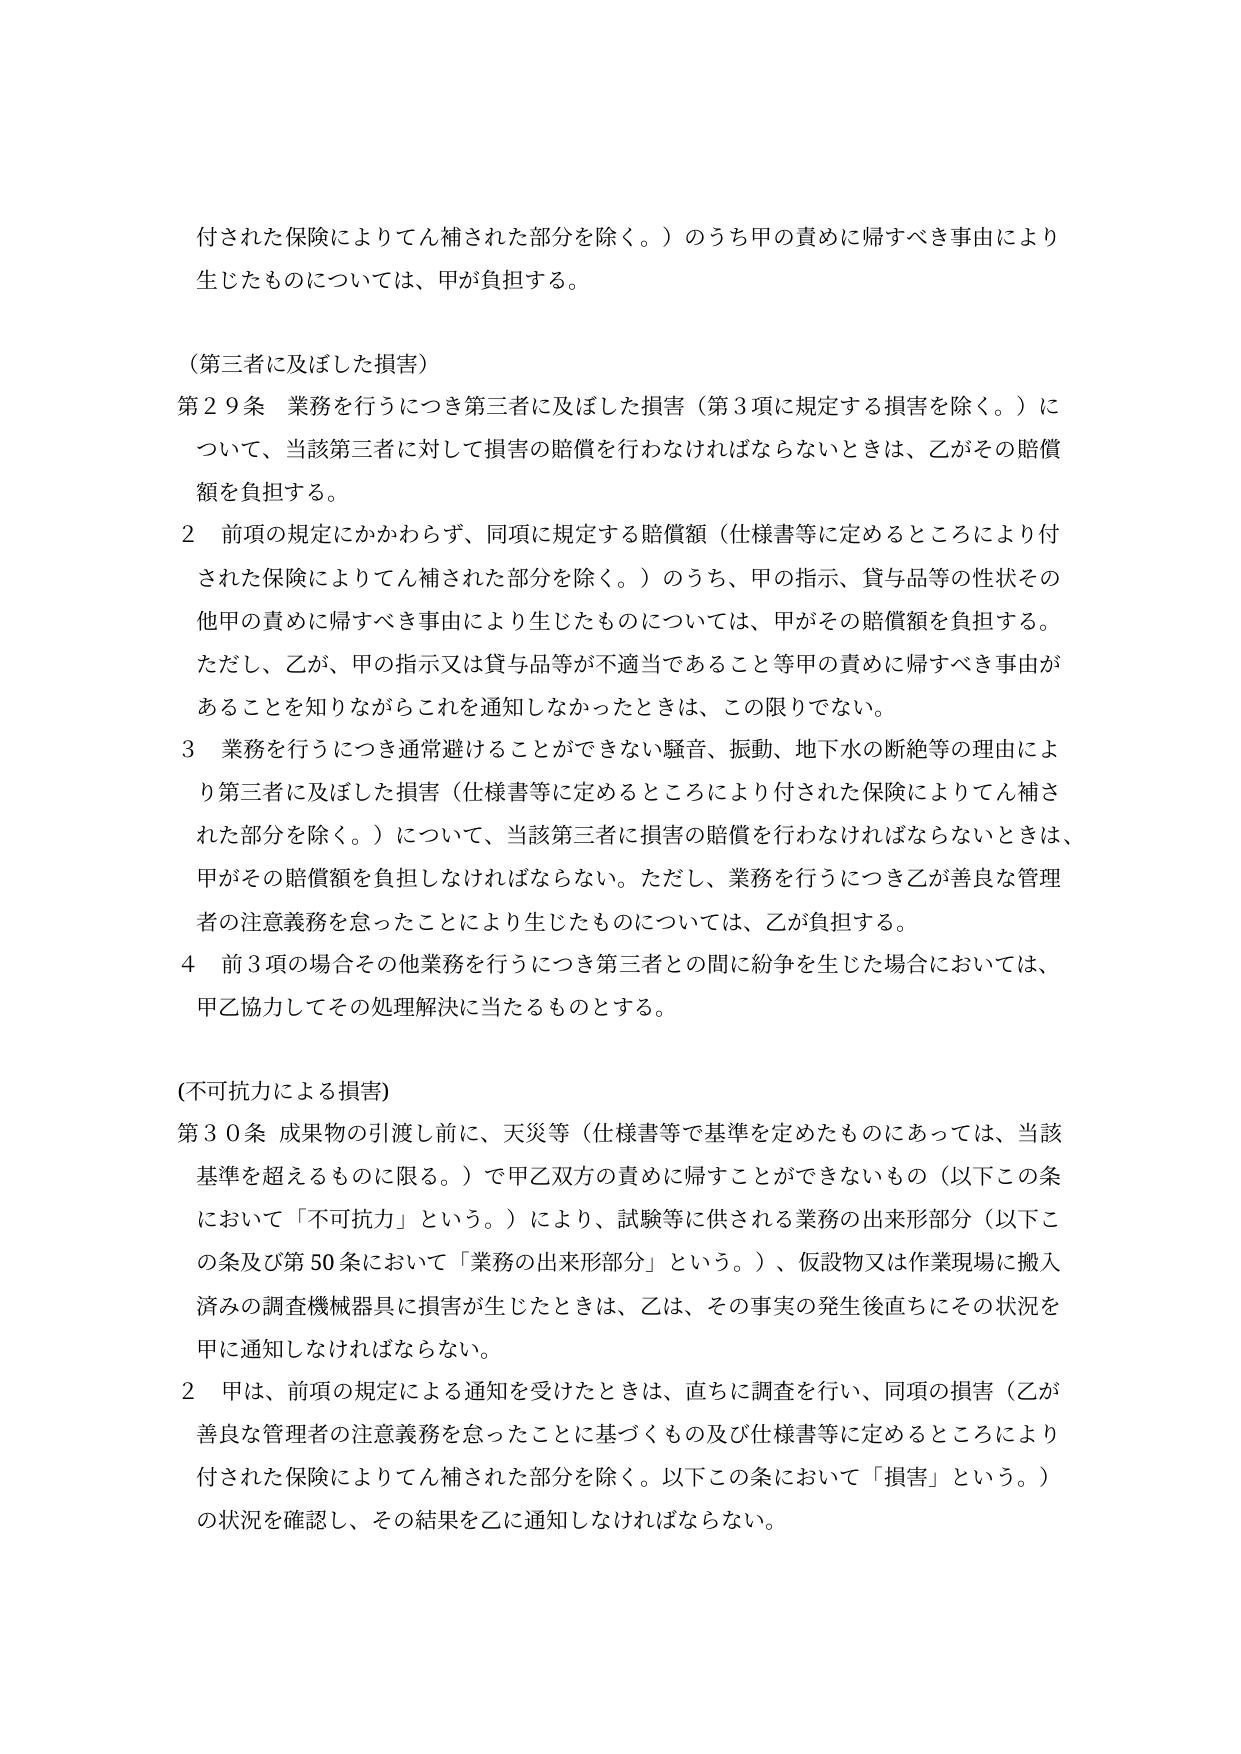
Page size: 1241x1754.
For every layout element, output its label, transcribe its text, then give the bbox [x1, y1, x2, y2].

text ２ 前項の規定にかかわらず、同項に規定する賠償額（仕様書等に定めるところにより付された保険によりてん補された部分を除く。）のうち、甲の指示、貸与品等の性状その他甲の責めに帰すべき事由により生じたものについては、甲がその賠償額を負担する。ただし、乙が、甲の指示又は貸与品等が不適当であること等甲の責めに帰すべき事由があることを知りながらこれを通知しなかったときは、この限りでない。 [177, 514, 1063, 724]
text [177, 217, 1063, 297]
text ４ 前３項の場合その他業務を行うにつき第三者との間に紛争を生じた場合においては、甲乙協力してその処理解決に当たるものとする。 [177, 944, 1063, 1024]
text ２ 甲は、前項の規定による通知を受けたときは、直ちに調査を行い、同項の損害（乙が善良な管理者の注意義務を怠ったことに基づくもの及び仕様書等に定めるところにより付された保険によりてん補された部分を除く。以下この条において「損害」という。）の状況を確認し、その結果を乙に通知しなければならない。 [177, 1371, 1063, 1538]
text 第２９条 業務を行うにつき第三者に及ぼした損害（第３項に規定する損害を除く。）について、当該第三者に対して損害の賠償を行わなければならないときは、乙がその賠償額を負担する。 [177, 386, 1063, 510]
text ３ 業務を行うにつき通常避けることができない騒音、振動、地下水の断絶等の理由により第三者に及ぼした損害（仕様書等に定めるところにより付された保険によりてん補された部分を除く。）について、当該第三者に損害の賠償を行わなければならないときは、甲がその賠償額を負担しなければならない。ただし、業務を行うにつき乙が善良な管理者の注意義務を怠ったことにより生じたものについては、乙が負担する。 [177, 729, 1063, 939]
text (不可抗力による損害) [177, 1071, 1063, 1109]
text 第３０条 成果物の引渡し前に、天災等（仕様書等で基準を定めたものにあっては、当該基準を超えるものに限る。）で甲乙双方の責めに帰すことができないもの（以下この条において「不可抗力」という。）により、試験等に供される業務の出来形部分（以下この条及び第50条において「業務の出来形部分」という。）、仮設物又は作業現場に搬入済みの調査機械器具に損害が生じたときは、乙は、その事実の発生後直ちにその状況を甲に通知しなければならない。 [177, 1113, 1063, 1366]
text （第三者に及ぼした損害） [177, 344, 1063, 381]
